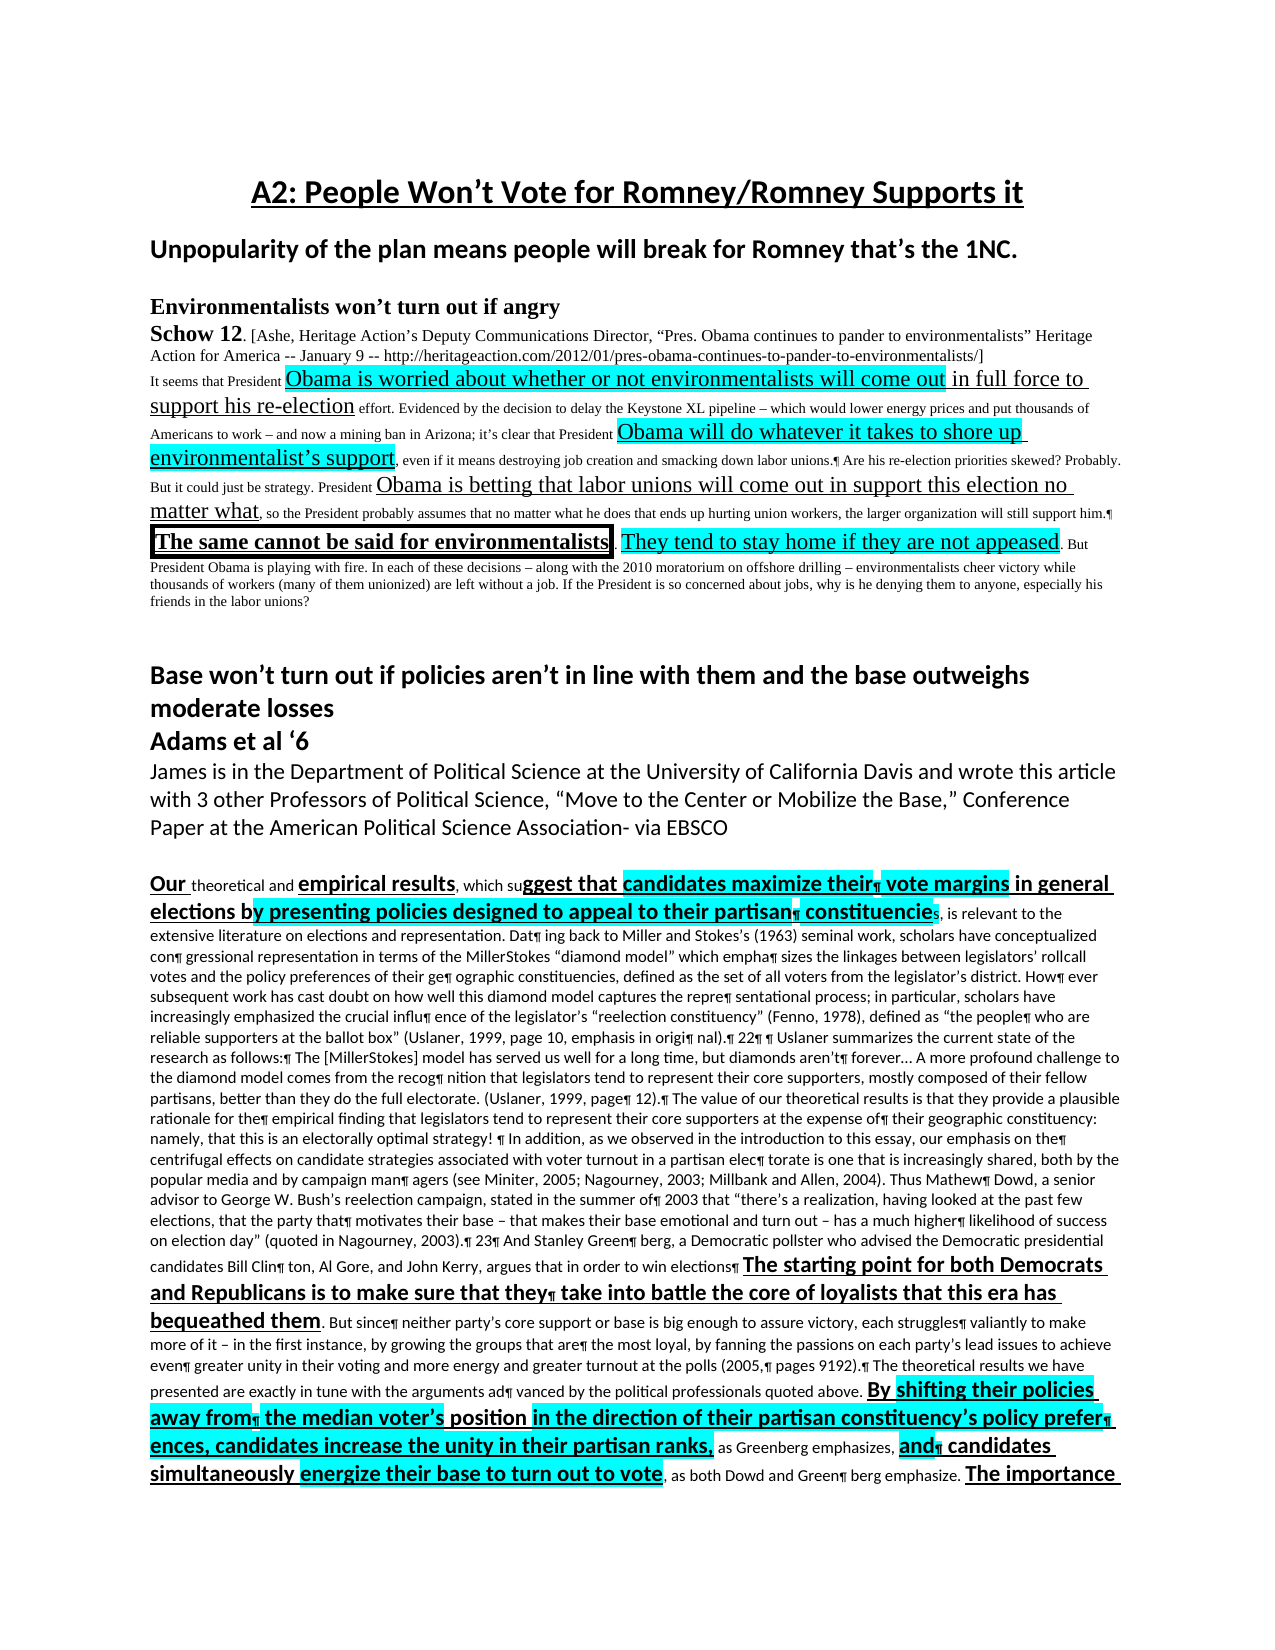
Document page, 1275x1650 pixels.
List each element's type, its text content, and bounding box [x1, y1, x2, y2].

text Schow 12. [Ashe, Heritage Action’s Deputy Communications Director, “Pres. Obama continues to pander to environmentalists” Heritage Action for America -- January 9 -- http://heritageaction.com/2012/01/pres-obama-continues-to-pander-to-environmentalists/] [150, 320, 1125, 365]
subtitle Unpopularity of the plan means people will break for Romney that’s the 1NC. [150, 232, 1125, 265]
text James is in the Department of Political Science at the University of California Davis and wrote this article with 3 other Professors of Political Science, “Move to the Center or Mobilize the Base,” Conference Paper at the American Political Science Association- via EBSCO [150, 757, 1125, 841]
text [150, 869, 1125, 1487]
subtitle Base won’t turn out if policies aren’t in line with them and the base outweighs moderate losses [150, 658, 1125, 724]
text Adams et al ‘6 [150, 724, 1125, 757]
subtitle A2: People Won’t Vote for Romney/Romney Supports it [150, 171, 1125, 212]
text Environmentalists won’t turn out if angry [150, 293, 1125, 320]
text It seems that President Obama is worried about whether or not environmentalists will come out in full force to support his re-election effort. Evidenced by the decision to delay the Keystone XL pipeline – which would lower energy prices and put thousands of Americans to work – and now a mining ban in Arizona; it’s clear that President Obama will do whatever it takes to shore up environmentalist’s support, even if it means destroying job creation and smacking down labor unions.¶ Are his re-election priorities skewed? Probably. But it could just be strategy. President Obama is betting that labor unions will come out in support this election no matter what, so the President probably assumes that no matter what he does that ends up hurting union workers, the larger organization will still support him.¶ The same cannot be said for environmentalists. They tend to stay home if they are not appeased. But President Obama is playing with fire. In each of these decisions – along with the 2010 moratorium on offshore drilling – environmentalists cheer victory while thousands of workers (many of them unionized) are left without a job. If the President is so concerned about jobs, why is he denying them to anyone, especially his friends in the labor unions? [150, 365, 1125, 609]
